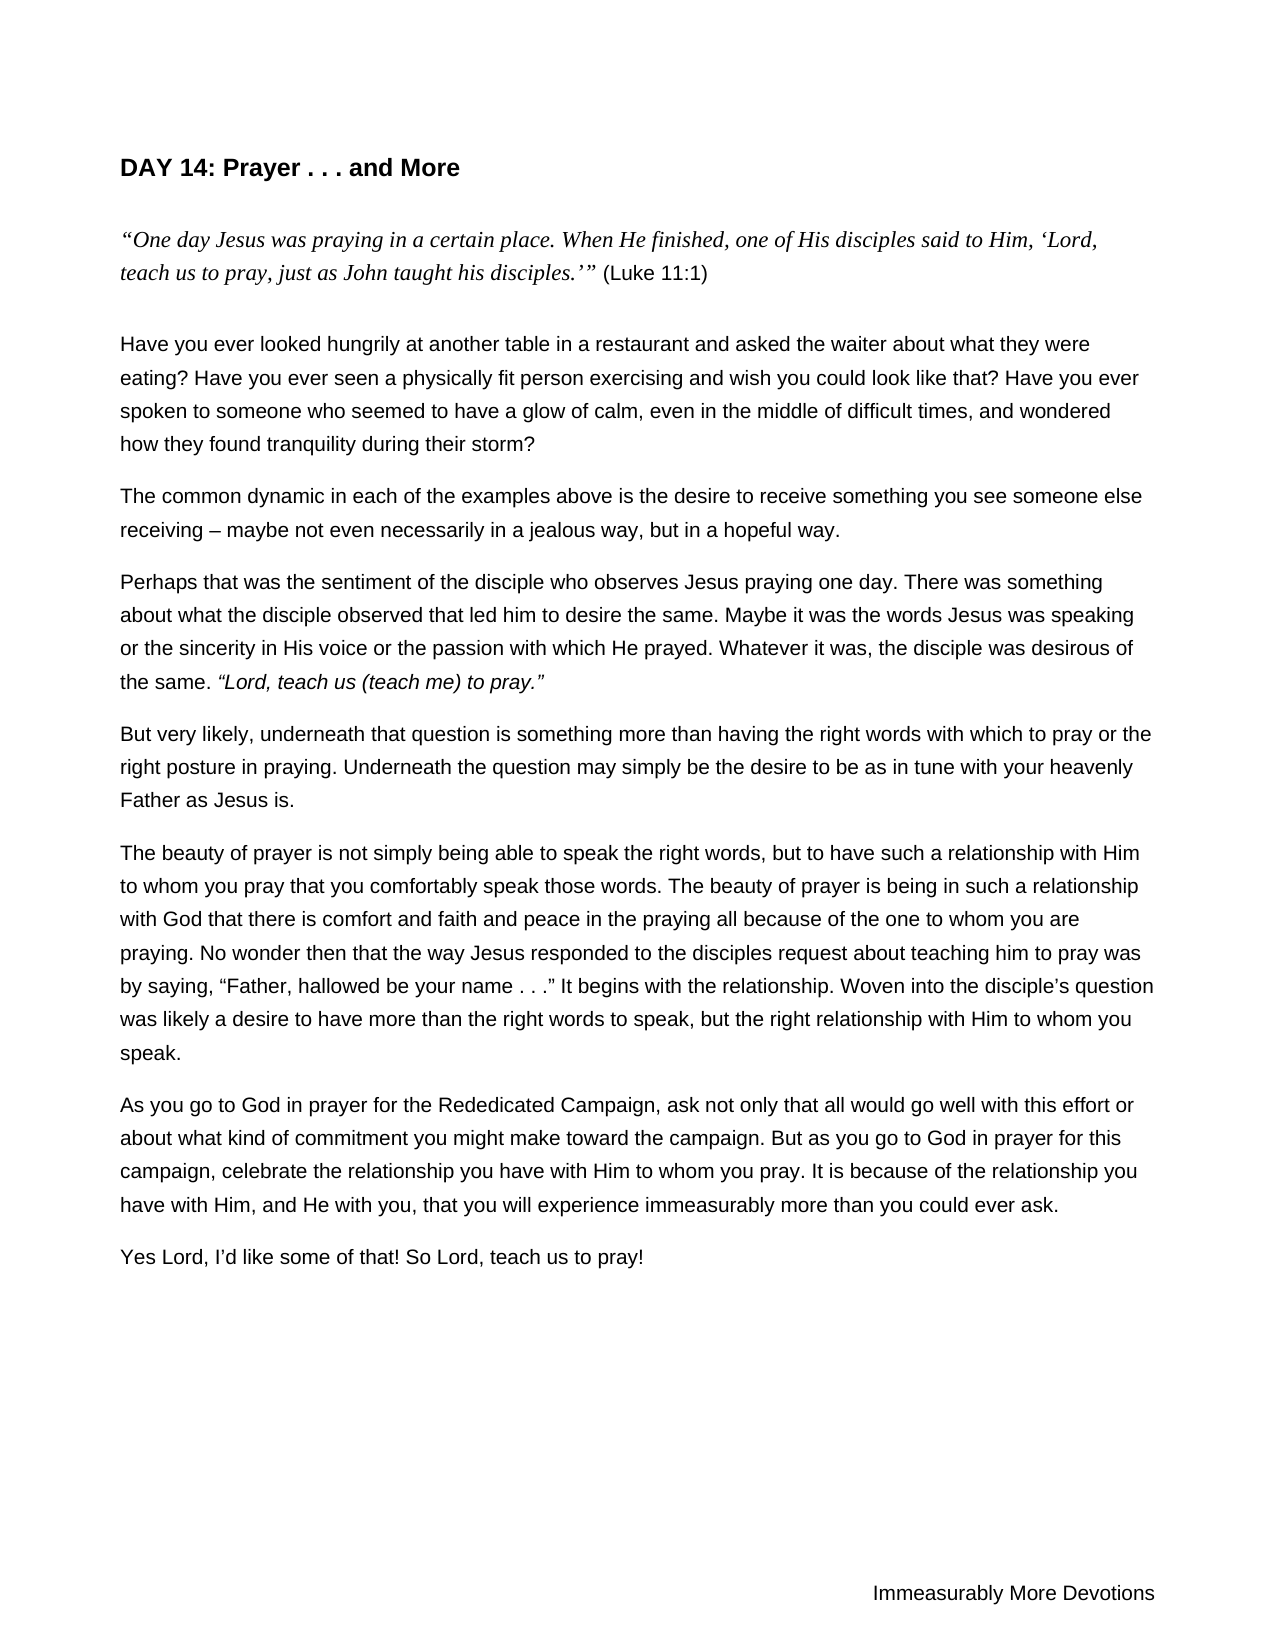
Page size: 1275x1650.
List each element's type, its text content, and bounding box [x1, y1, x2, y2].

text “One day Jesus was praying in a certain place. When He finished, one of His disciples said to Him, ‘Lord, teach us to pray, just as John taught his disciples.’” (Luke 11:1) [120, 221, 1155, 287]
text As you go to God in prayer for the Rededicated Campaign, ask not only that all would go well with this effort or about what kind of commitment you might make toward the campaign. But as you go to God in prayer for this campaign, celebrate the relationship you have with Him to whom you pray. It is because of the relationship you have with Him, and He with you, that you will experience immeasurably more than you could ever ask. [120, 1085, 1155, 1219]
text DAY 14: Prayer . . . and More [120, 150, 1155, 183]
text Perhaps that was the sentiment of the disciple who observes Jesus praying one day. There was something about what the disciple observed that led him to desire the same. Maybe it was the words Jesus was speaking or the sincerity in His voice or the passion with which He prayed. Whatever it was, the disciple was desirous of the same. “Lord, teach us (teach me) to pray.” [120, 562, 1155, 696]
text But very likely, underneath that question is something more than having the right words with which to pray or the right posture in praying. Underneath the question may simply be the desire to be as in tune with your heavenly Father as Jesus is. [120, 714, 1155, 814]
text The common dynamic in each of the examples above is the desire to receive something you see someone else receiving – maybe not even necessarily in a jealous way, but in a hopeful way. [120, 477, 1155, 544]
text The beauty of prayer is not simply being able to speak the right words, but to have such a relationship with Him to whom you pray that you comfortably speak those words. The beauty of prayer is being in such a relationship with God that there is comfort and faith and peace in the praying all because of the one to whom you are praying. No wonder then that the way Jesus responded to the disciples request about teaching him to pray was by saying, “Father, hallowed be your name . . .” It begins with the relationship. Woven into the disciple’s question was likely a desire to have more than the right words to speak, but the right relationship with Him to whom you speak. [120, 833, 1155, 1067]
text Yes Lord, I’d like some of that! So Lord, teach us to pray! [120, 1237, 1155, 1271]
text Have you ever looked hungrily at another table in a restaurant and asked the waiter about what they were eating? Have you ever seen a physically fit person exercising and wish you could look like that? Have you ever spoken to someone who seemed to have a glow of calm, even in the middle of difficult times, and wondered how they found tranquility during their storm? [120, 325, 1155, 458]
